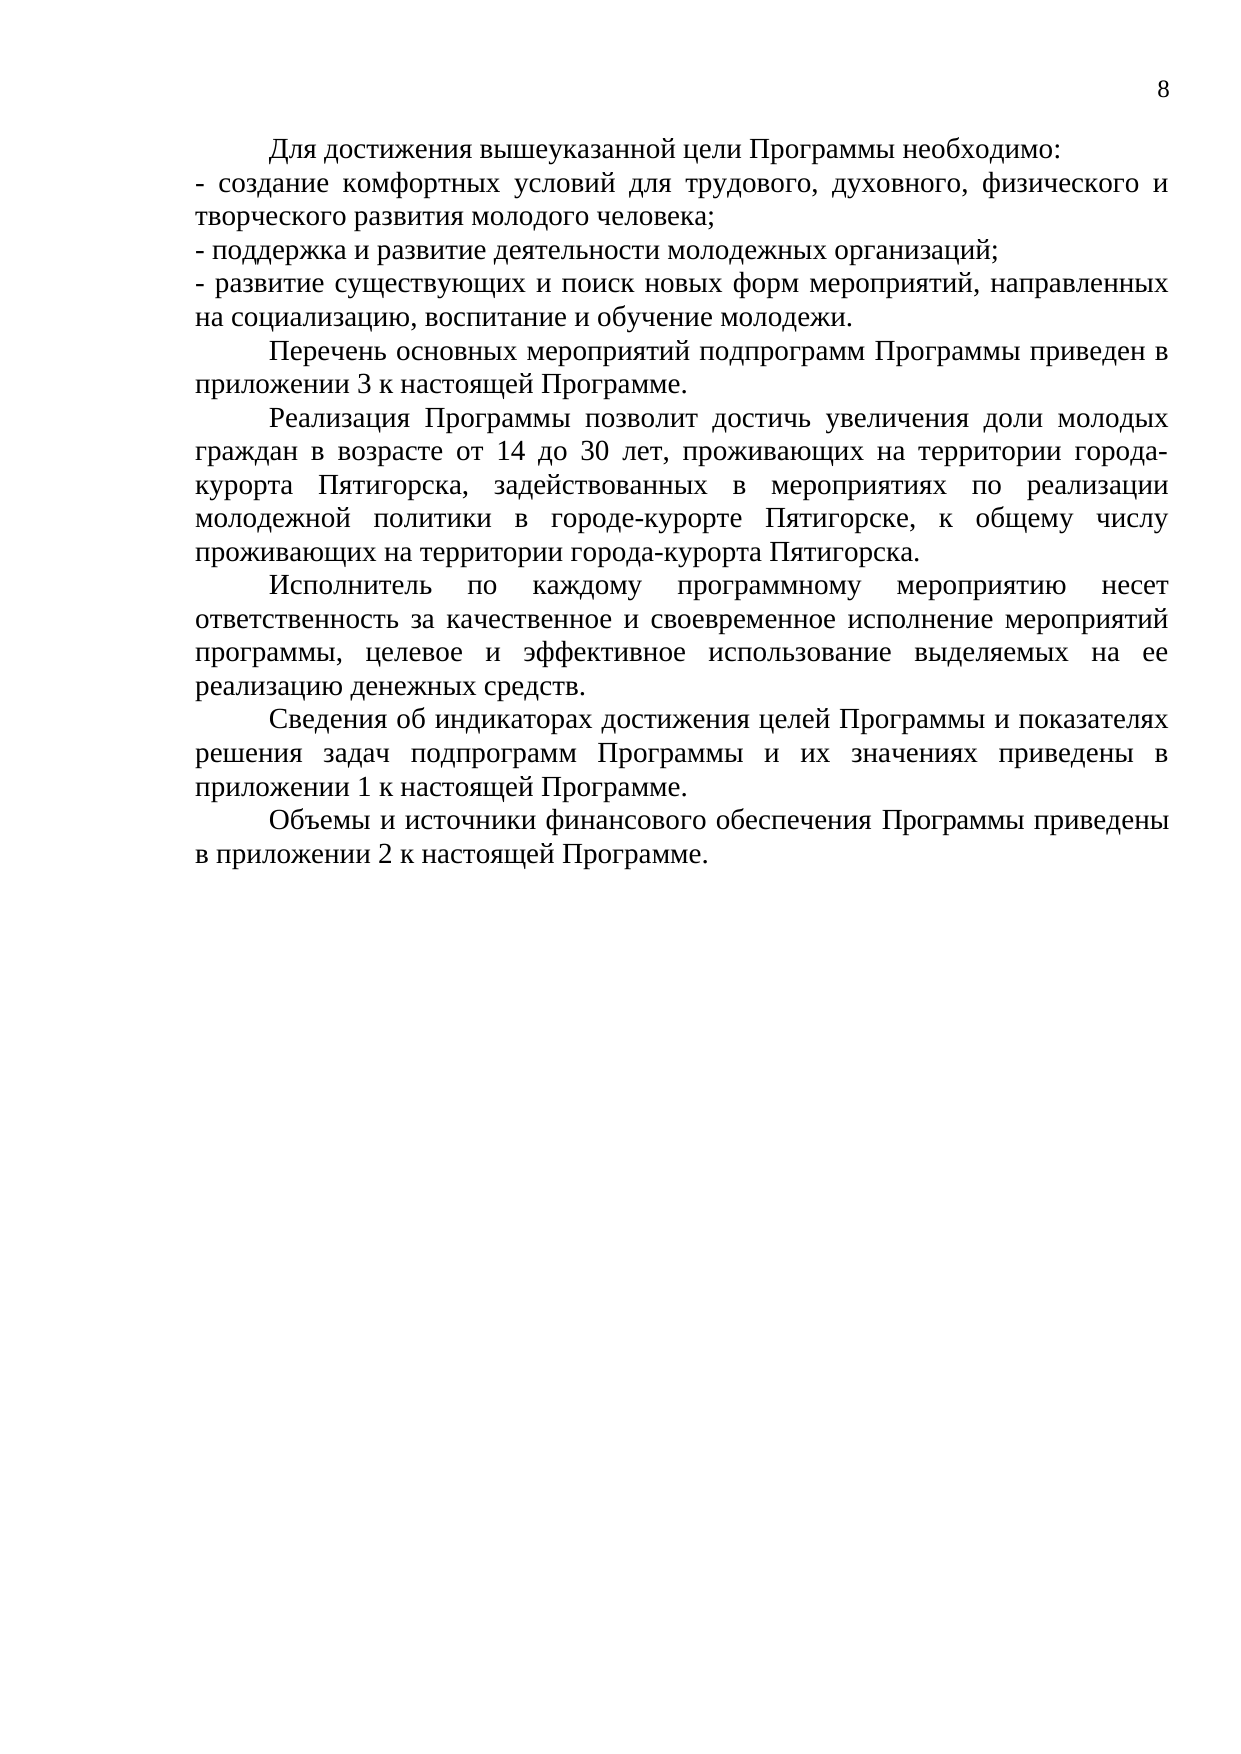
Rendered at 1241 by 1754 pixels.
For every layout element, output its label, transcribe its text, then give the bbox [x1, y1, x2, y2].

text Перечень основных мероприятий подпрограмм Программы приведен в приложении 3 к настоящей Программе. [195, 333, 1169, 400]
text Сведения об индикаторах достижения целей Программы и показателях решения задач подпрограмм Программы и их значениях приведены в приложении 1 к настоящей Программе. [195, 702, 1169, 802]
text - поддержка и развитие деятельности молодежных организаций; [195, 232, 1169, 266]
text Для достижения вышеуказанной цели Программы необходимо: [195, 131, 1169, 165]
text - развитие существующих и поиск новых форм мероприятий, направленных на социализацию, воспитание и обучение молодежи. [195, 266, 1169, 333]
text Реализация Программы позволит достичь увеличения доли молодых граждан в возрасте от 14 до 30 лет, проживающих на территории города-курорта Пятигорска, задействованных в мероприятиях по реализации молодежной политики в городе-курорте Пятигорске, к общему числу проживающих на территории города-курорта Пятигорска. [195, 400, 1169, 567]
text Исполнитель по каждому программному мероприятию несет ответственность за качественное и своевременное исполнение мероприятий программы, целевое и эффективное использование выделяемых на ее реализацию денежных средств. [195, 567, 1169, 702]
text - создание комфортных условий для трудового, духовного, физического и творческого развития молодого человека; [195, 165, 1169, 232]
text Объемы и источники финансового обеспечения Программы приведены в приложении 2 к настоящей Программе. [195, 802, 1169, 869]
